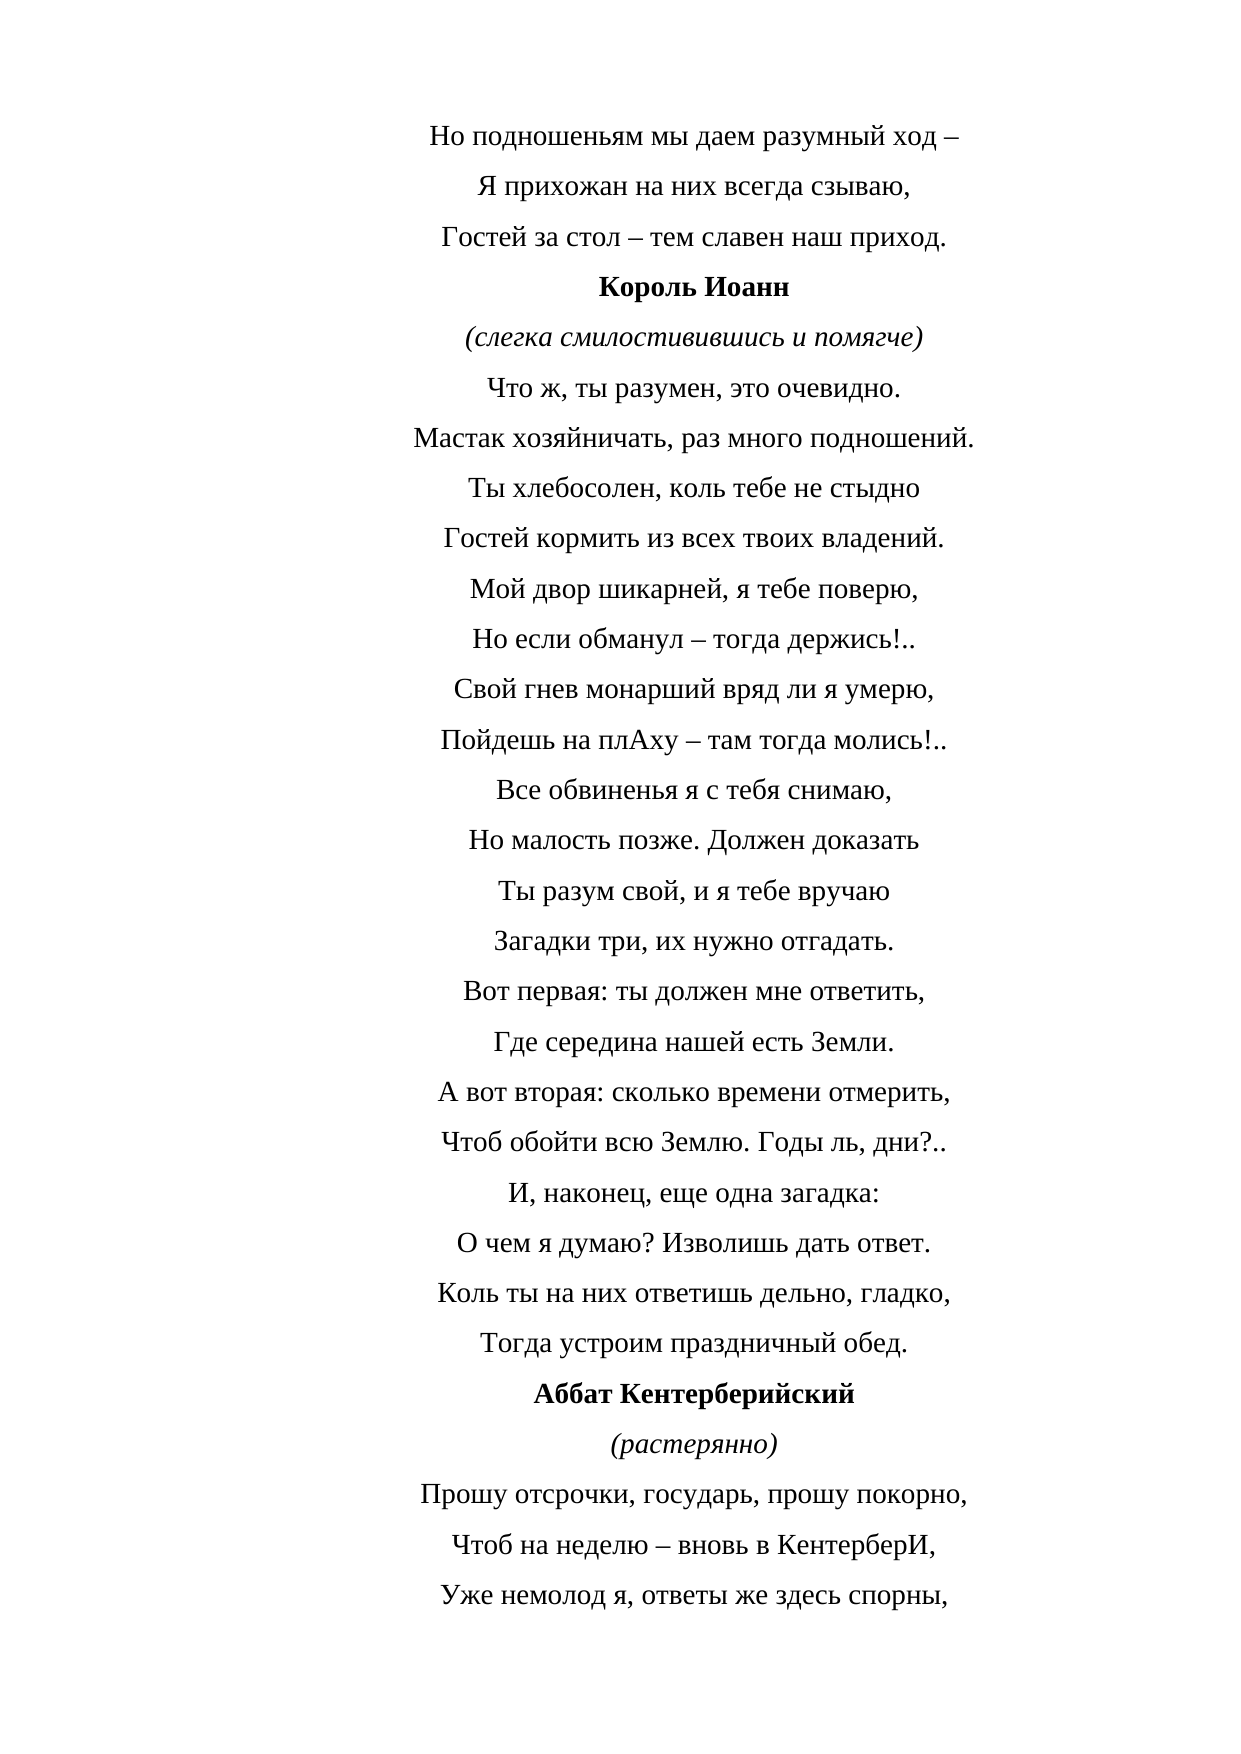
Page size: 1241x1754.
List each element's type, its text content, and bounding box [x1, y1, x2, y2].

text Ты разум свой, и я тебе вручаю [177, 873, 1152, 906]
text Свой гнев монарший вряд ли я умерю, [177, 672, 1152, 705]
text Пойдешь на плАху – там тогда молись!.. [177, 722, 1152, 755]
text Но если обманул – тогда держись!.. [177, 621, 1152, 655]
text Но малость позже. Должен доказать [177, 822, 1152, 856]
text Уже немолод я, ответы же здесь спорны, [177, 1577, 1152, 1611]
text (слегка смилостивившись и помягче) [177, 319, 1152, 353]
text Прошу отсрочки, государь, прошу покорно, [177, 1477, 1152, 1510]
text Мой двор шикарней, я тебе поверю, [177, 571, 1152, 604]
text И, наконец, еще одна загадка: [177, 1175, 1152, 1208]
text Вот первая: ты должен мне ответить, [177, 973, 1152, 1007]
text (растерянно) [177, 1426, 1152, 1460]
text О чем я думаю? Изволишь дать ответ. [177, 1225, 1152, 1258]
text Загадки три, их нужно отгадать. [177, 923, 1152, 957]
text Гостей кормить из всех твоих владений. [177, 521, 1152, 554]
text Король Иоанн [177, 269, 1152, 303]
text Чтоб обойти всю Землю. Годы ль, дни?.. [177, 1124, 1152, 1158]
text Ты хлебосолен, коль тебе не стыдно [177, 470, 1152, 504]
text Гостей за стол – тем славен наш приход. [177, 219, 1152, 252]
text А вот вторая: сколько времени отмерить, [177, 1074, 1152, 1108]
text Что ж, ты разумен, это очевидно. [177, 370, 1152, 403]
text Где середина нашей есть Земли. [177, 1024, 1152, 1057]
text Тогда устроим праздничный обед. [177, 1326, 1152, 1359]
text Чтоб на неделю – вновь в КентерберИ, [177, 1527, 1152, 1560]
text Но подношеньям мы даем разумный ход – [177, 118, 1152, 152]
text Мастак хозяйничать, раз много подношений. [177, 420, 1152, 453]
text Все обвиненья я с тебя снимаю, [177, 772, 1152, 806]
text Коль ты на них ответишь дельно, гладко, [177, 1275, 1152, 1309]
text Аббат Кентерберийский [177, 1376, 1152, 1409]
text Я прихожан на них всегда сзываю, [177, 168, 1152, 202]
